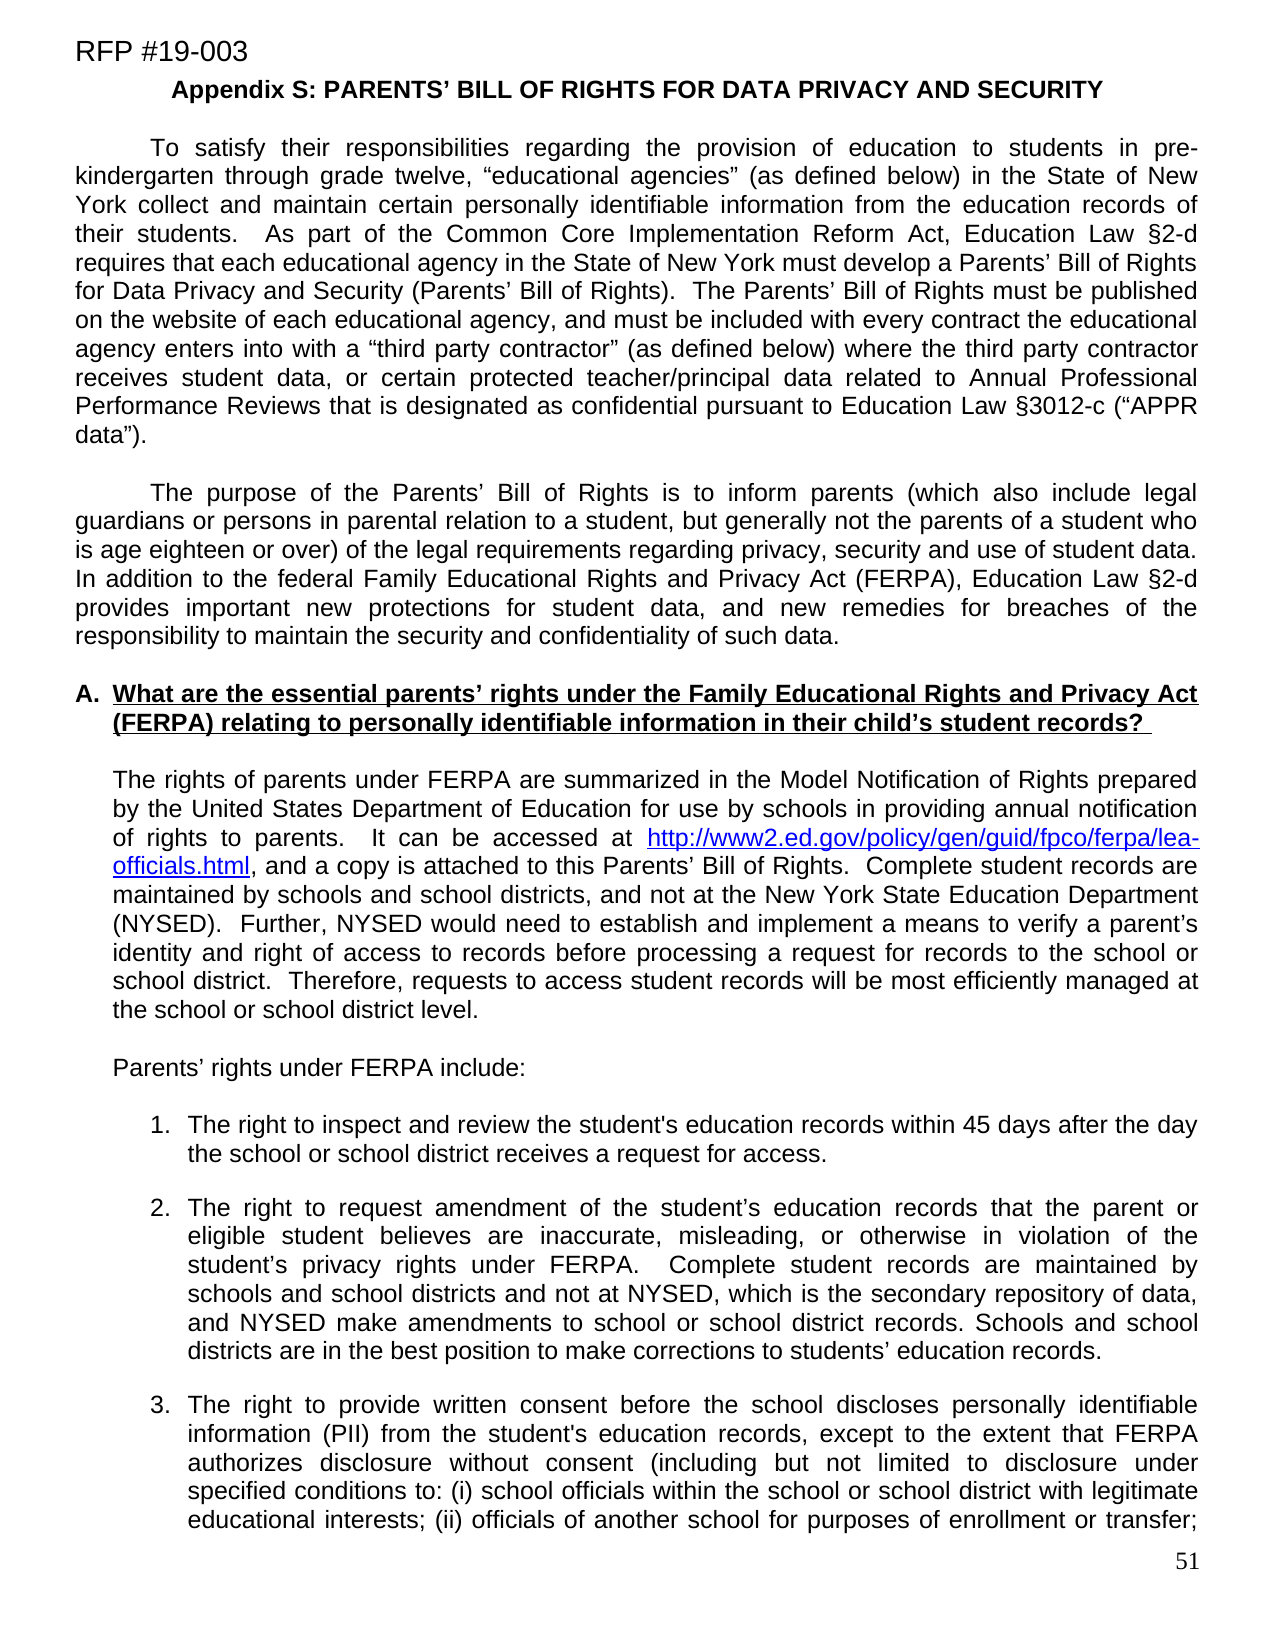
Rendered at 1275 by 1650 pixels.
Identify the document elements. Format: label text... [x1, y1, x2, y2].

list What are the essential parents’ rights under the Family Educational Rights and Privacy Act (FERPA) relating to personally identifiable information in their child’s student records? [75, 679, 1200, 736]
text To satisfy their responsibilities regarding the provision of education to students in pre-kindergarten through grade twelve, “educational agencies” (as defined below) in the State of New York collect and maintain certain personally identifiable information from the education records of their students. As part of the Common Core Implementation Reform Act, Education Law §2-d requires that each educational agency in the State of New York must develop a Parents’ Bill of Rights for Data Privacy and Security (Parents’ Bill of Rights). The Parents’ Bill of Rights must be published on the website of each educational agency, and must be included with every contract the educational agency enters into with a “third party contractor” (as defined below) where the third party contractor receives student data, or certain protected teacher/principal data related to Annual Professional Performance Reviews that is designated as confidential pursuant to Education Law §3012-c (“APPR data”). [75, 132, 1200, 449]
text The purpose of the Parents’ Bill of Rights is to inform parents (which also include legal guardians or persons in parental relation to a student, but generally not the parents of a student who is age eighteen or over) of the legal requirements regarding privacy, security and use of student data. In addition to the federal Family Educational Rights and Privacy Act (FERPA), Education Law §2-d provides important new protections for student data, and new remedies for breaches of the responsibility to maintain the security and confidentiality of such data. [75, 477, 1200, 650]
list The right to inspect and review the student's education records within 45 days after the day the school or school district receives a request for access. [150, 1110, 1200, 1167]
text The rights of parents under FERPA are summarized in the Model Notification of Rights prepared by the United States Department of Education for use by schools in providing annual notification of rights to parents. It can be accessed at http://www2.ed.gov/policy/gen/guid/fpco/ferpa/lea-officials.html, and a copy is attached to this Parents’ Bill of Rights. Complete student records are maintained by schools and school districts, and not at the New York State Education Department (NYSED). Further, NYSED would need to establish and implement a means to verify a parent’s identity and right of access to records before processing a request for records to the school or school district. Therefore, requests to access student records will be most efficiently managed at the school or school district level. [112, 765, 1200, 1024]
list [150, 1390, 1200, 1534]
subtitle Appendix S: PARENTS’ BILL OF RIGHTS FOR DATA PRIVACY AND SECURITY [75, 75, 1200, 104]
list The right to request amendment of the student’s education records that the parent or eligible student believes are inaccurate, misleading, or otherwise in violation of the student’s privacy rights under FERPA. Complete student records are maintained by schools and school districts and not at NYSED, which is the secondary repository of data, and NYSED make amendments to school or school district records. Schools and school districts are in the best position to make corrections to students’ education records. [150, 1192, 1200, 1365]
text Parents’ rights under FERPA include: [112, 1052, 1200, 1081]
